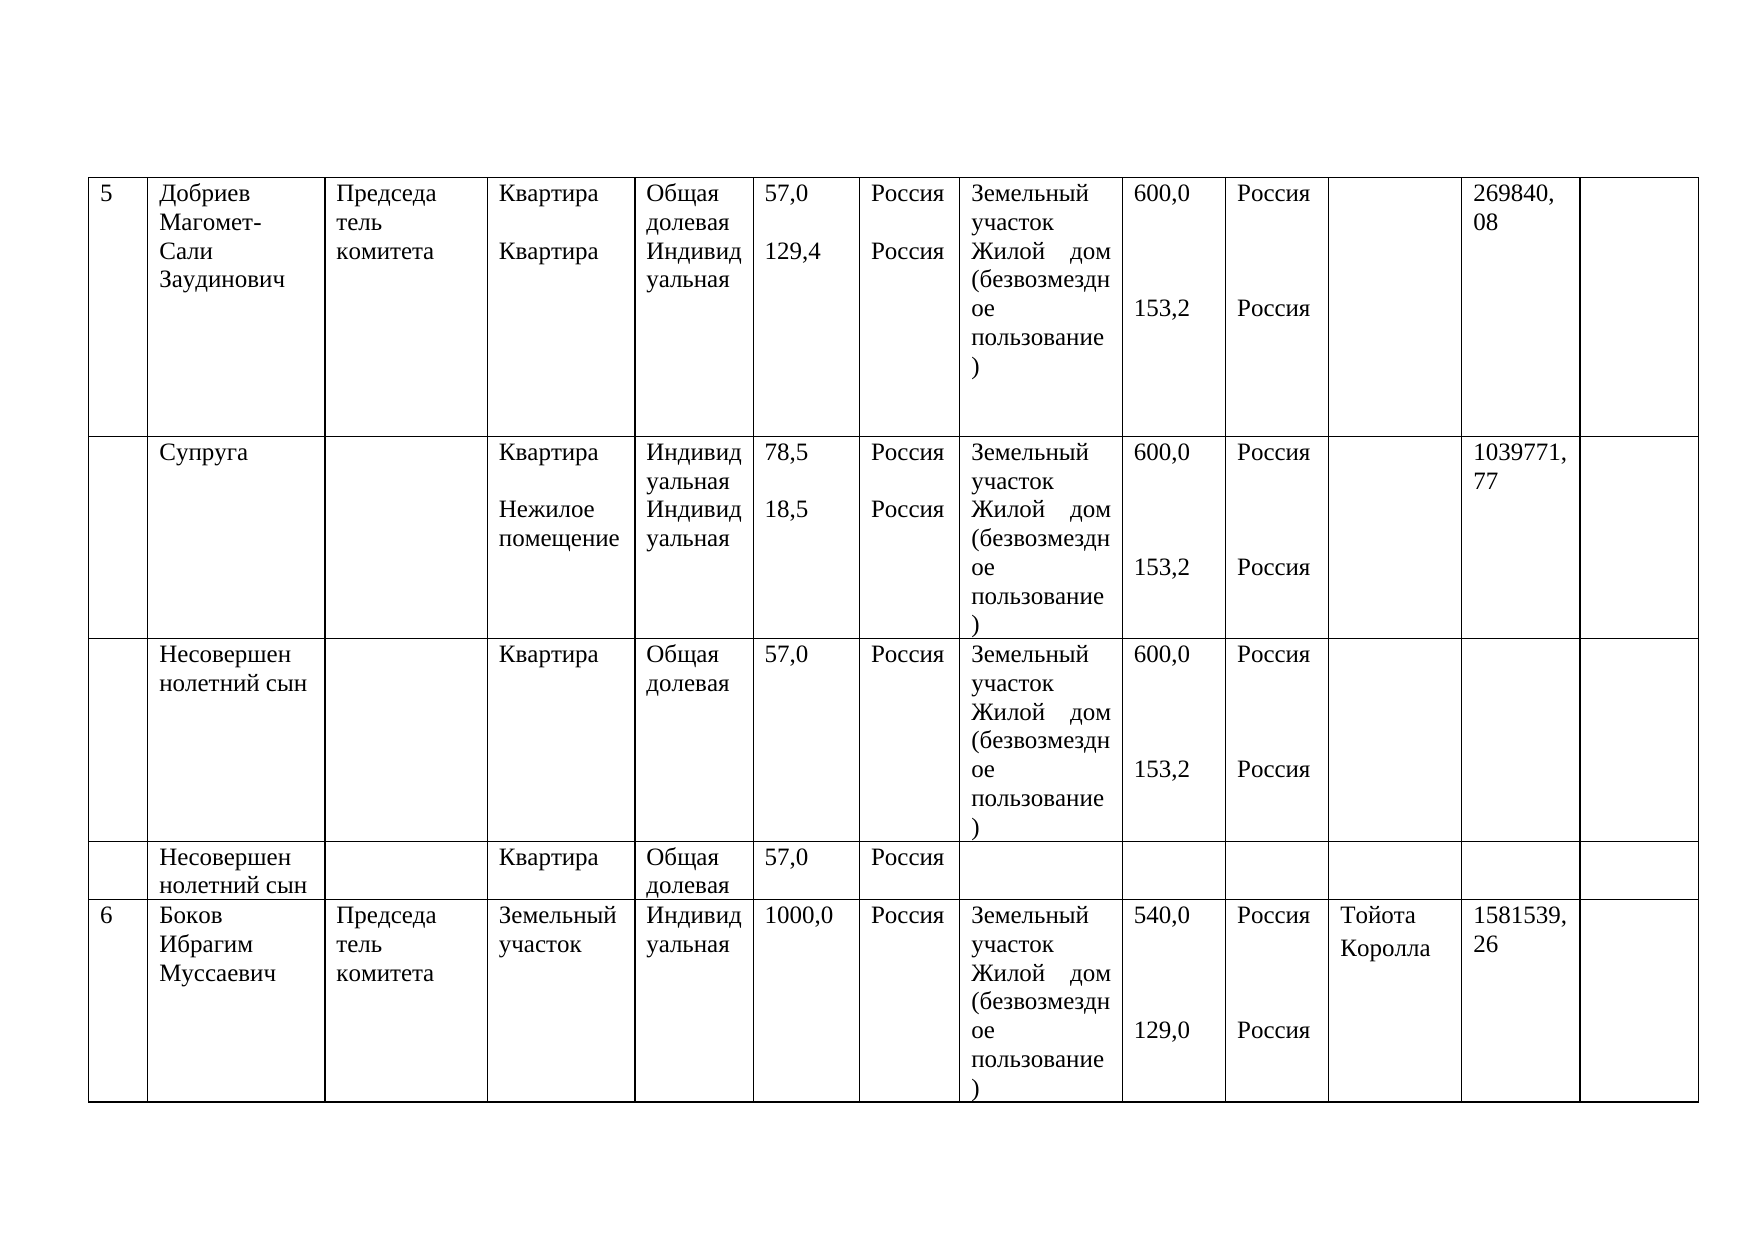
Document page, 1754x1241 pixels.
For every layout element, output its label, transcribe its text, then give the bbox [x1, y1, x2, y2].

table_cell 600,0 153,2 [1123, 437, 1225, 638]
table_cell 1000,0 [754, 900, 859, 1101]
table_cell [960, 842, 1122, 899]
table_cell Квартира [488, 842, 634, 899]
table_cell [1329, 639, 1461, 841]
table_cell Россия Россия [1226, 639, 1328, 841]
table_cell [1581, 900, 1698, 1101]
table_cell Россия [860, 900, 959, 1101]
table_cell 57,0 129,4 [754, 178, 859, 436]
table_cell 57,0 [754, 639, 859, 841]
table_cell Россия [860, 639, 959, 841]
table_cell Индивидуальная Индивидуальная [636, 437, 753, 638]
table_cell Квартира Квартира [488, 178, 634, 436]
table_cell 78,5 18,5 [754, 437, 859, 638]
table_cell Россия Россия [1226, 437, 1328, 638]
table_cell [89, 437, 147, 638]
table_cell 1039771,77 [1462, 437, 1579, 638]
table_cell [1581, 437, 1698, 638]
table_cell [326, 437, 487, 638]
table_cell Тойота Королла [1329, 900, 1461, 1101]
table_cell [1581, 842, 1698, 899]
table_cell Боков Ибрагим Муссаевич [148, 900, 324, 1101]
table_cell Россия Россия [860, 178, 959, 436]
table_cell 269840, 08 [1462, 178, 1579, 436]
table_cell Земельный участок Жилой дом (безвозмездное пользование) [960, 437, 1122, 638]
table_cell Супруга [148, 437, 324, 638]
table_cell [960, 900, 1122, 1101]
table_cell Россия [860, 842, 959, 899]
table_cell [1462, 842, 1579, 899]
table_cell Общая долевая [636, 639, 753, 841]
table_cell [89, 842, 147, 899]
table_cell Квартира Нежилое помещение [488, 437, 634, 638]
table_cell Общая долевая Индивидуальная [636, 178, 753, 436]
table_cell 600,0 153,2 [1123, 178, 1225, 436]
table_cell Квартира [488, 639, 634, 841]
table_cell [1123, 842, 1225, 899]
table_cell 57,0 [754, 842, 859, 899]
table_cell 600,0 153,2 [1123, 639, 1225, 841]
table_cell Несовершен нолетний сын [148, 639, 324, 841]
table_cell [326, 842, 487, 899]
table_cell Россия Россия [1226, 900, 1328, 1101]
table_cell Несовершен нолетний сын [148, 842, 324, 899]
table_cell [960, 178, 1122, 436]
table_cell Председа тель комитета [326, 178, 487, 436]
table_cell [1329, 437, 1461, 638]
table_cell [89, 639, 147, 841]
table_cell Земельный участок [488, 900, 634, 1101]
table_cell [1462, 639, 1579, 841]
table_cell Общая долевая [636, 842, 753, 899]
table_cell [1329, 842, 1461, 899]
table_cell Земельный участок Жилой дом (безвозмездное пользование) [960, 639, 1122, 841]
table_cell [326, 639, 487, 841]
table_cell 5 [89, 178, 147, 436]
table_cell Индивидуальная [636, 900, 753, 1101]
table_cell [1226, 842, 1328, 899]
table_cell [1581, 178, 1698, 436]
table_cell [1329, 178, 1461, 436]
table_cell Добриев Магомет-Сали Заудинович [148, 178, 324, 436]
table_cell Россия Россия [1226, 178, 1328, 436]
table_cell Председа тель комитета [326, 900, 487, 1101]
table_cell 6 [89, 900, 147, 1101]
table_cell 540,0 129,0 [1123, 900, 1225, 1101]
table_cell Россия Россия [860, 437, 959, 638]
table_cell [1581, 639, 1698, 841]
table_cell 1581539,26 [1462, 900, 1579, 1101]
